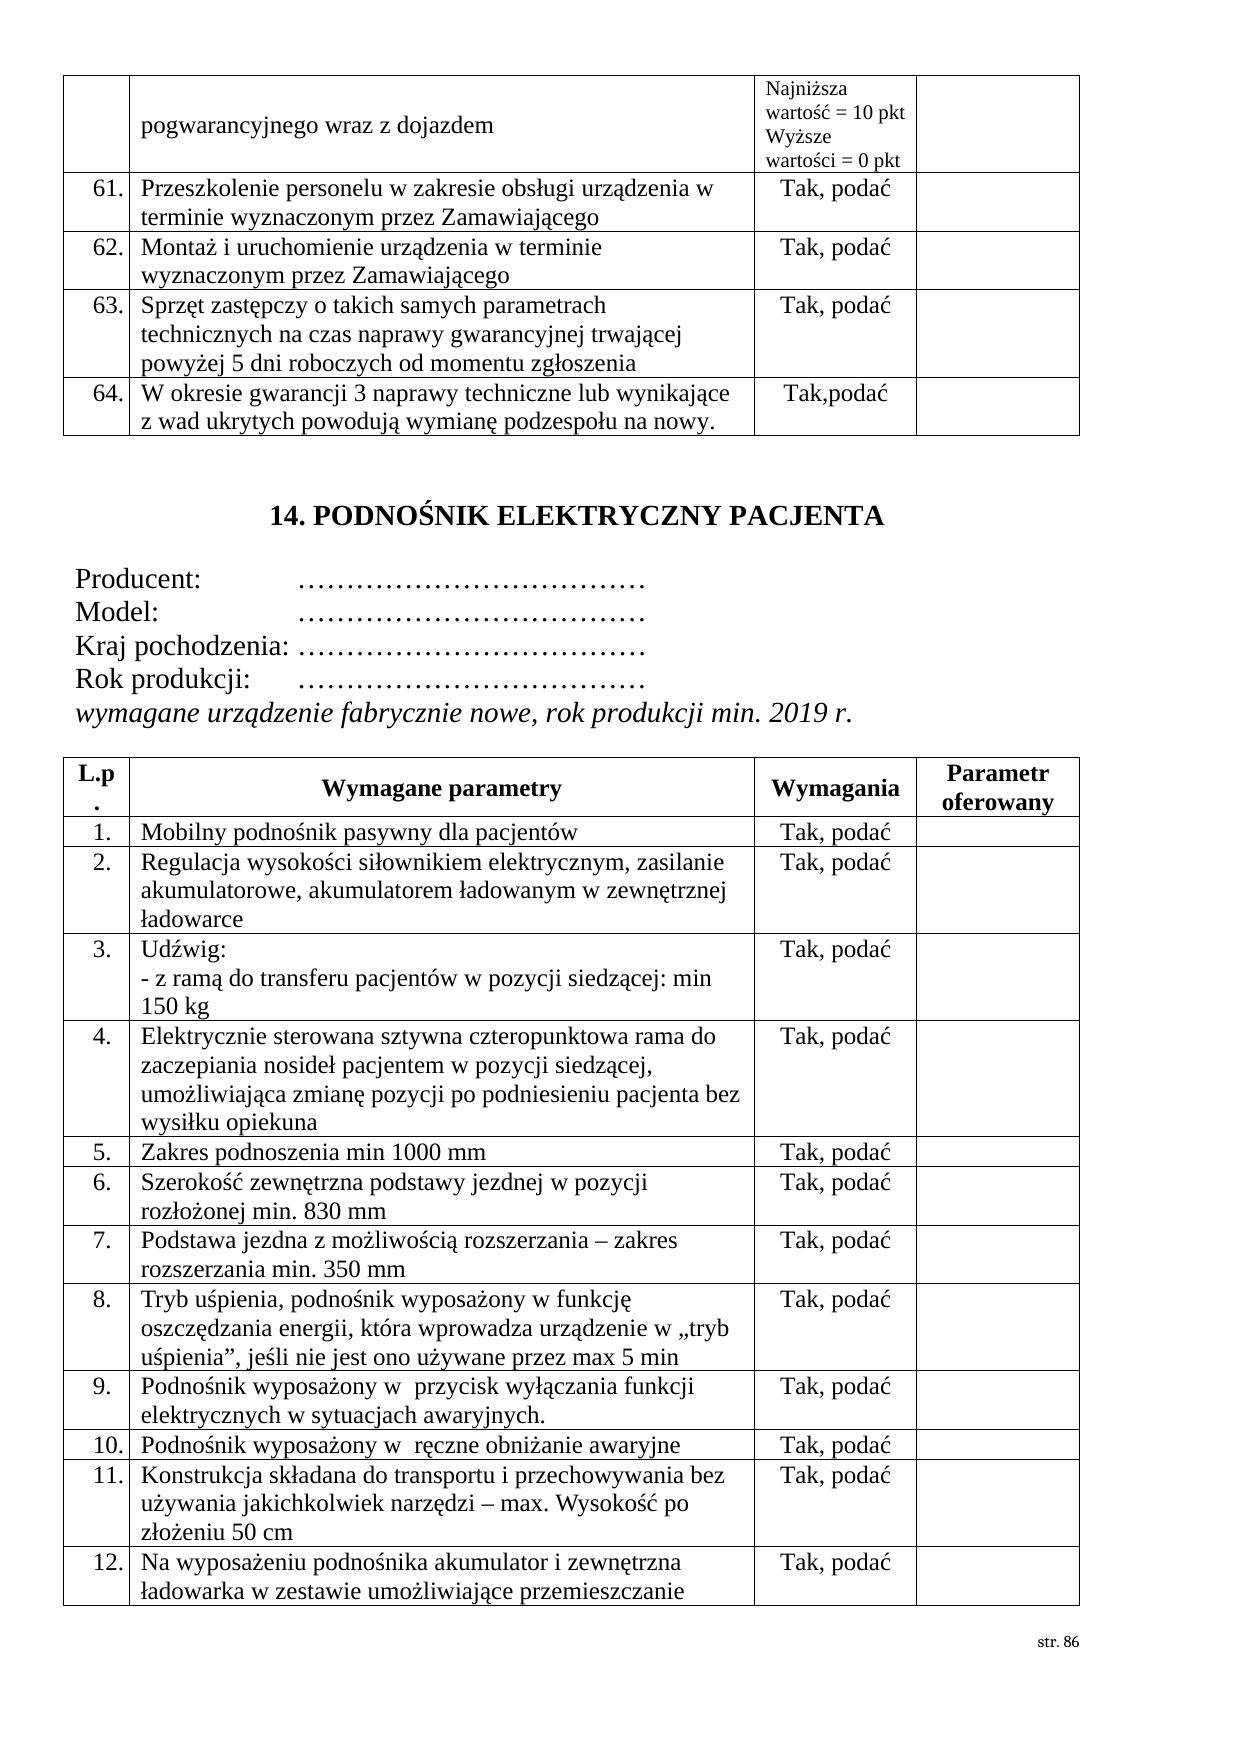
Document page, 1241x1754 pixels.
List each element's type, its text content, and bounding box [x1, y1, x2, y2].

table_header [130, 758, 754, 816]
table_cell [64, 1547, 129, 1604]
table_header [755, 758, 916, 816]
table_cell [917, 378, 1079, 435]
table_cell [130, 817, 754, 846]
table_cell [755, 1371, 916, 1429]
text Kraj pochodzenia: ……………………………… [75, 628, 1079, 661]
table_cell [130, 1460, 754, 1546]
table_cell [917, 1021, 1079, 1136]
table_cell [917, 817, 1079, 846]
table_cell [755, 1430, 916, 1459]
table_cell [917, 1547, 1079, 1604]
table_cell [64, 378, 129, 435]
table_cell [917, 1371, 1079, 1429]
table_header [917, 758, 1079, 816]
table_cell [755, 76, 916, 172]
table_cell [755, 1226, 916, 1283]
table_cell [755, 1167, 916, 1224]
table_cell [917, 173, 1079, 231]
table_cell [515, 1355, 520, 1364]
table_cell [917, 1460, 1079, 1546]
text wymagane urządzenie fabrycznie nowe, rok produkcji min. 2019 r. [75, 695, 1079, 728]
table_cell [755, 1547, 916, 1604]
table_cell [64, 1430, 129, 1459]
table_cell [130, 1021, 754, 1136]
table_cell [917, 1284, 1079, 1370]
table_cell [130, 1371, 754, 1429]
text Model: ……………………………… [75, 594, 1079, 628]
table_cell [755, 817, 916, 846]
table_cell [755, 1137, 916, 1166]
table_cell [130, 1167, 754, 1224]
text Producent: ……………………………… [75, 561, 1079, 594]
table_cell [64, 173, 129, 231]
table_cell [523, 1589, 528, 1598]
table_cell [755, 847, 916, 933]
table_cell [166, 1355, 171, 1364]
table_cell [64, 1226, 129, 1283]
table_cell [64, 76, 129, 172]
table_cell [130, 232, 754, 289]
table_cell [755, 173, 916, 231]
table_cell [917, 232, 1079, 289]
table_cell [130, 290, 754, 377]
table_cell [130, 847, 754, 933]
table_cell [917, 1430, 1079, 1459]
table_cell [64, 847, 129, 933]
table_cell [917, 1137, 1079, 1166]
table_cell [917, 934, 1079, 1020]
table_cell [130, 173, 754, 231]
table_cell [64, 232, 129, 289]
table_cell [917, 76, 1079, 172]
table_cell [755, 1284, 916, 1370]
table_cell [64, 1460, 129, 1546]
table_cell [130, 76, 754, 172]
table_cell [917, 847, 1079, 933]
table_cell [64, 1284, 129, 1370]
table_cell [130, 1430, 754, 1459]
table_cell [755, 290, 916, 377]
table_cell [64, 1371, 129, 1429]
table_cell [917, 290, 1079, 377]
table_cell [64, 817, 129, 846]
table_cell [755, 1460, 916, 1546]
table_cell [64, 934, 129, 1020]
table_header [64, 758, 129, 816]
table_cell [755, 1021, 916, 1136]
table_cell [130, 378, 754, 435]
text Rok produkcji: ……………………………… [75, 661, 1079, 695]
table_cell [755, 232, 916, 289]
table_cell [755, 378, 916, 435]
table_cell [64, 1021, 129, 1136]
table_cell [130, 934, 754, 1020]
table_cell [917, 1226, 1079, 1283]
text 14. PODNOŚNIK ELEKTRYCZNY PACJENTA [75, 498, 1079, 532]
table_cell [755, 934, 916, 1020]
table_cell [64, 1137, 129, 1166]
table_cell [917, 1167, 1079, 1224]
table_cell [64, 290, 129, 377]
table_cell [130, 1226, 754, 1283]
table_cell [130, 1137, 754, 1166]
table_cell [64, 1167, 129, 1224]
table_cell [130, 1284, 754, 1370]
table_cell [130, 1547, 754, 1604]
